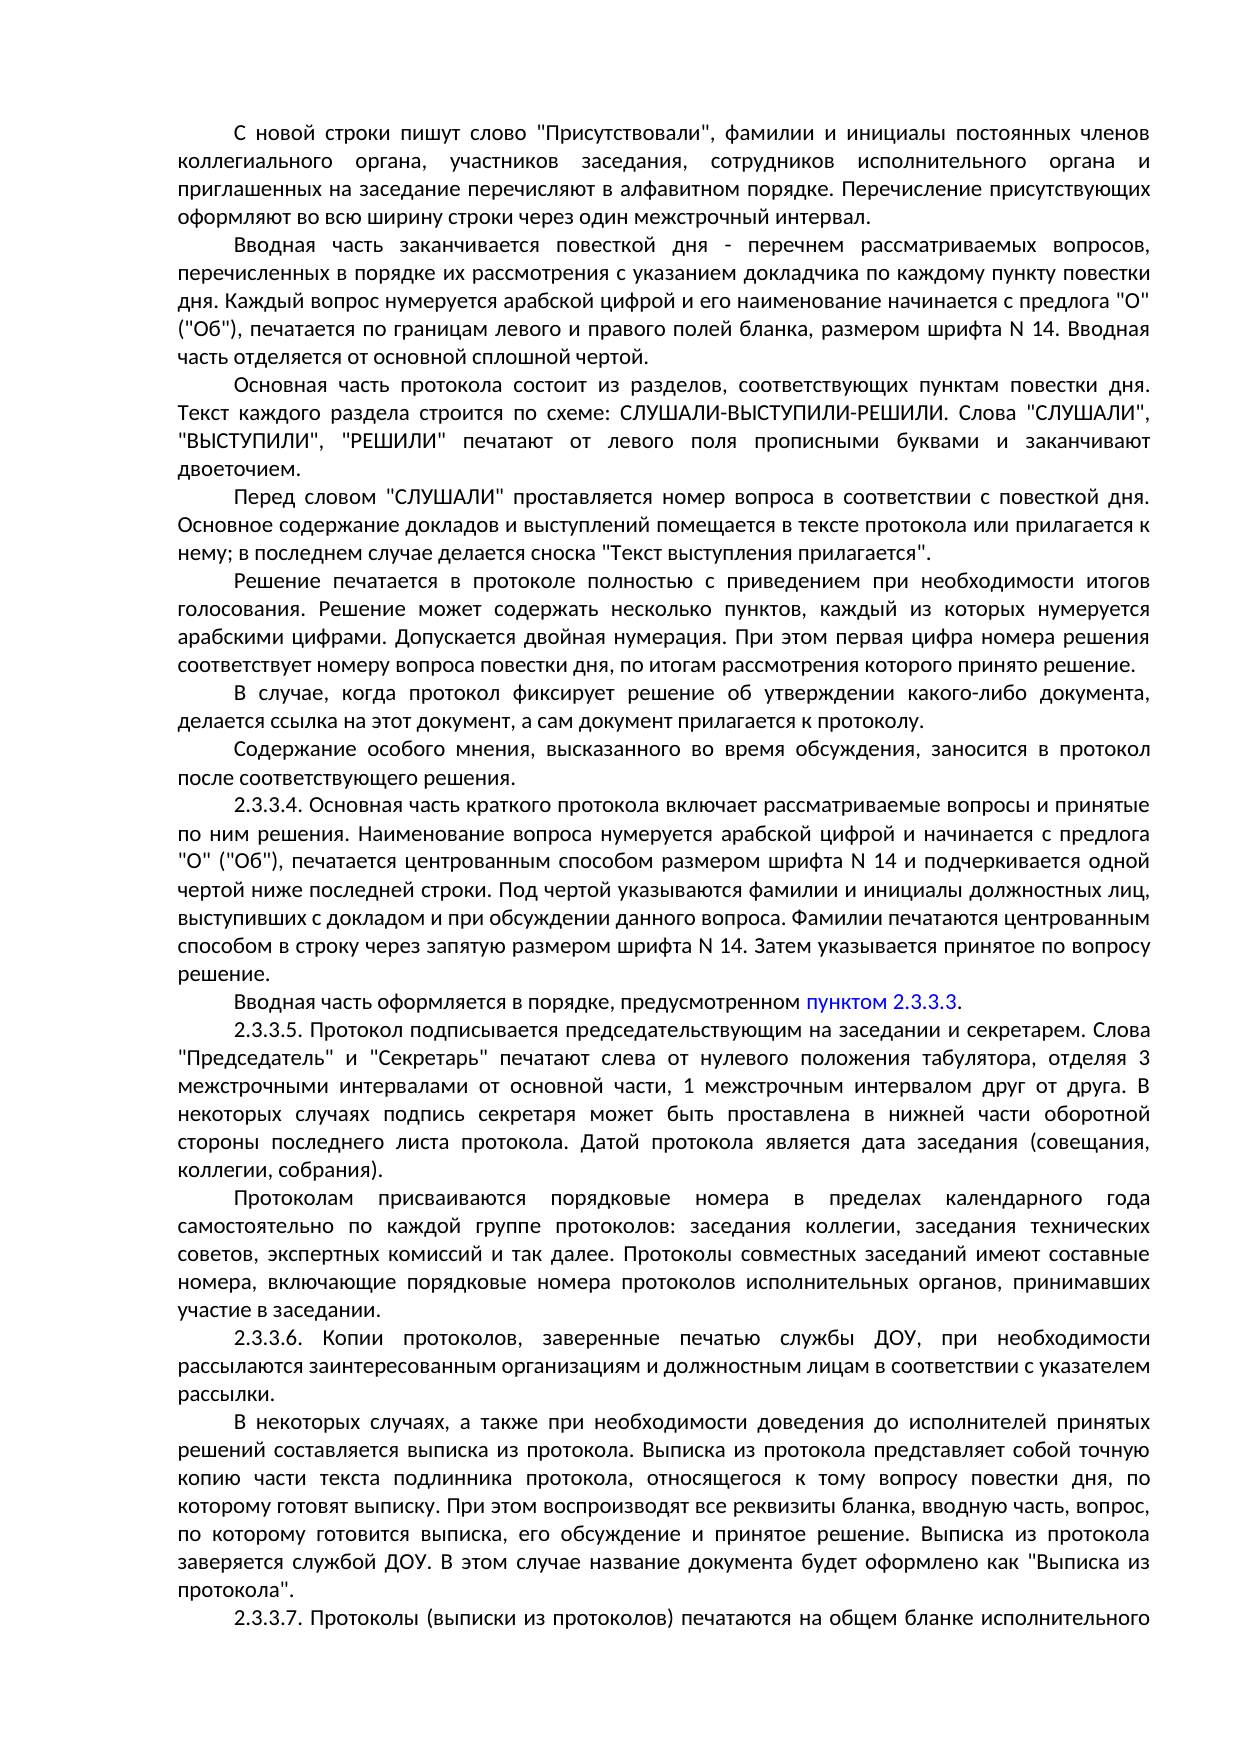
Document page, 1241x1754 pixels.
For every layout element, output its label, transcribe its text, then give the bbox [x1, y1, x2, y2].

text Решение печатается в протоколе полностью с приведением при необходимости итогов голосования. Решение может содержать несколько пунктов, каждый из которых нумеруется арабскими цифрами. Допускается двойная нумерация. При этом первая цифра номера решения соответствует номеру вопроса повестки дня, по итогам рассмотрения которого принято решение. [177, 566, 1152, 678]
text 2.3.3.4. Основная часть краткого протокола включает рассматриваемые вопросы и принятые по ним решения. Наименование вопроса нумеруется арабской цифрой и начинается с предлога "О" ("Об"), печатается центрованным способом размером шрифта N 14 и подчеркивается одной чертой ниже последней строки. Под чертой указываются фамилии и инициалы должностных лиц, выступивших с докладом и при обсуждении данного вопроса. Фамилии печатаются центрованным способом в строку через запятую размером шрифта N 14. Затем указывается принятое по вопросу решение. [177, 791, 1152, 987]
text Вводная часть заканчивается повесткой дня - перечнем рассматриваемых вопросов, перечисленных в порядке их рассмотрения с указанием докладчика по каждому пункту повестки дня. Каждый вопрос нумеруется арабской цифрой и его наименование начинается с предлога "О" ("Об"), печатается по границам левого и правого полей бланка, размером шрифта N 14. Вводная часть отделяется от основной сплошной чертой. [177, 230, 1152, 370]
text Вводная часть оформляется в порядке, предусмотренном пунктом 2.3.3.3. [177, 987, 1152, 1015]
text 2.3.3.5. Протокол подписывается председательствующим на заседании и секретарем. Слова "Председатель" и "Секретарь" печатают слева от нулевого положения табулятора, отделяя 3 межстрочными интервалами от основной части, 1 межстрочным интервалом друг от друга. В некоторых случаях подпись секретаря может быть проставлена в нижней части оборотной стороны последнего листа протокола. Датой протокола является дата заседания (совещания, коллегии, собрания). [177, 1015, 1152, 1183]
text Содержание особого мнения, высказанного во время обсуждения, заносится в протокол после соответствующего решения. [177, 734, 1152, 791]
text Основная часть протокола состоит из разделов, соответствующих пунктам повестки дня. Текст каждого раздела строится по схеме: СЛУШАЛИ-ВЫСТУПИЛИ-РЕШИЛИ. Слова "СЛУШАЛИ", "ВЫСТУПИЛИ", "РЕШИЛИ" печатают от левого поля прописными буквами и заканчивают двоеточием. [177, 370, 1152, 482]
text С новой строки пишут слово "Присутствовали", фамилии и инициалы постоянных членов коллегиального органа, участников заседания, сотрудников исполнительного органа и приглашенных на заседание перечисляют в алфавитном порядке. Перечисление присутствующих оформляют во всю ширину строки через один межстрочный интервал. [177, 118, 1152, 230]
text Перед словом "СЛУШАЛИ" проставляется номер вопроса в соответствии с повесткой дня. Основное содержание докладов и выступлений помещается в тексте протокола или прилагается к нему; в последнем случае делается сноска "Текст выступления прилагается". [177, 482, 1152, 566]
text Протоколам присваиваются порядковые номера в пределах календарного года самостоятельно по каждой группе протоколов: заседания коллегии, заседания технических советов, экспертных комиссий и так далее. Протоколы совместных заседаний имеют составные номера, включающие порядковые номера протоколов исполнительных органов, принимавших участие в заседании. [177, 1183, 1152, 1323]
text В некоторых случаях, а также при необходимости доведения до исполнителей принятых решений составляется выписка из протокола. Выписка из протокола представляет собой точную копию части текста подлинника протокола, относящегося к тому вопросу повестки дня, по которому готовят выписку. При этом воспроизводят все реквизиты бланка, вводную часть, вопрос, по которому готовится выписка, его обсуждение и принятое решение. Выписка из протокола заверяется службой ДОУ. В этом случае название документа будет оформлено как "Выписка из протокола". [177, 1407, 1152, 1603]
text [177, 1603, 1152, 1631]
text 2.3.3.6. Копии протоколов, заверенные печатью службы ДОУ, при необходимости рассылаются заинтересованным организациям и должностным лицам в соответствии с указателем рассылки. [177, 1323, 1152, 1407]
text В случае, когда протокол фиксирует решение об утверждении какого-либо документа, делается ссылка на этот документ, а сам документ прилагается к протоколу. [177, 678, 1152, 734]
